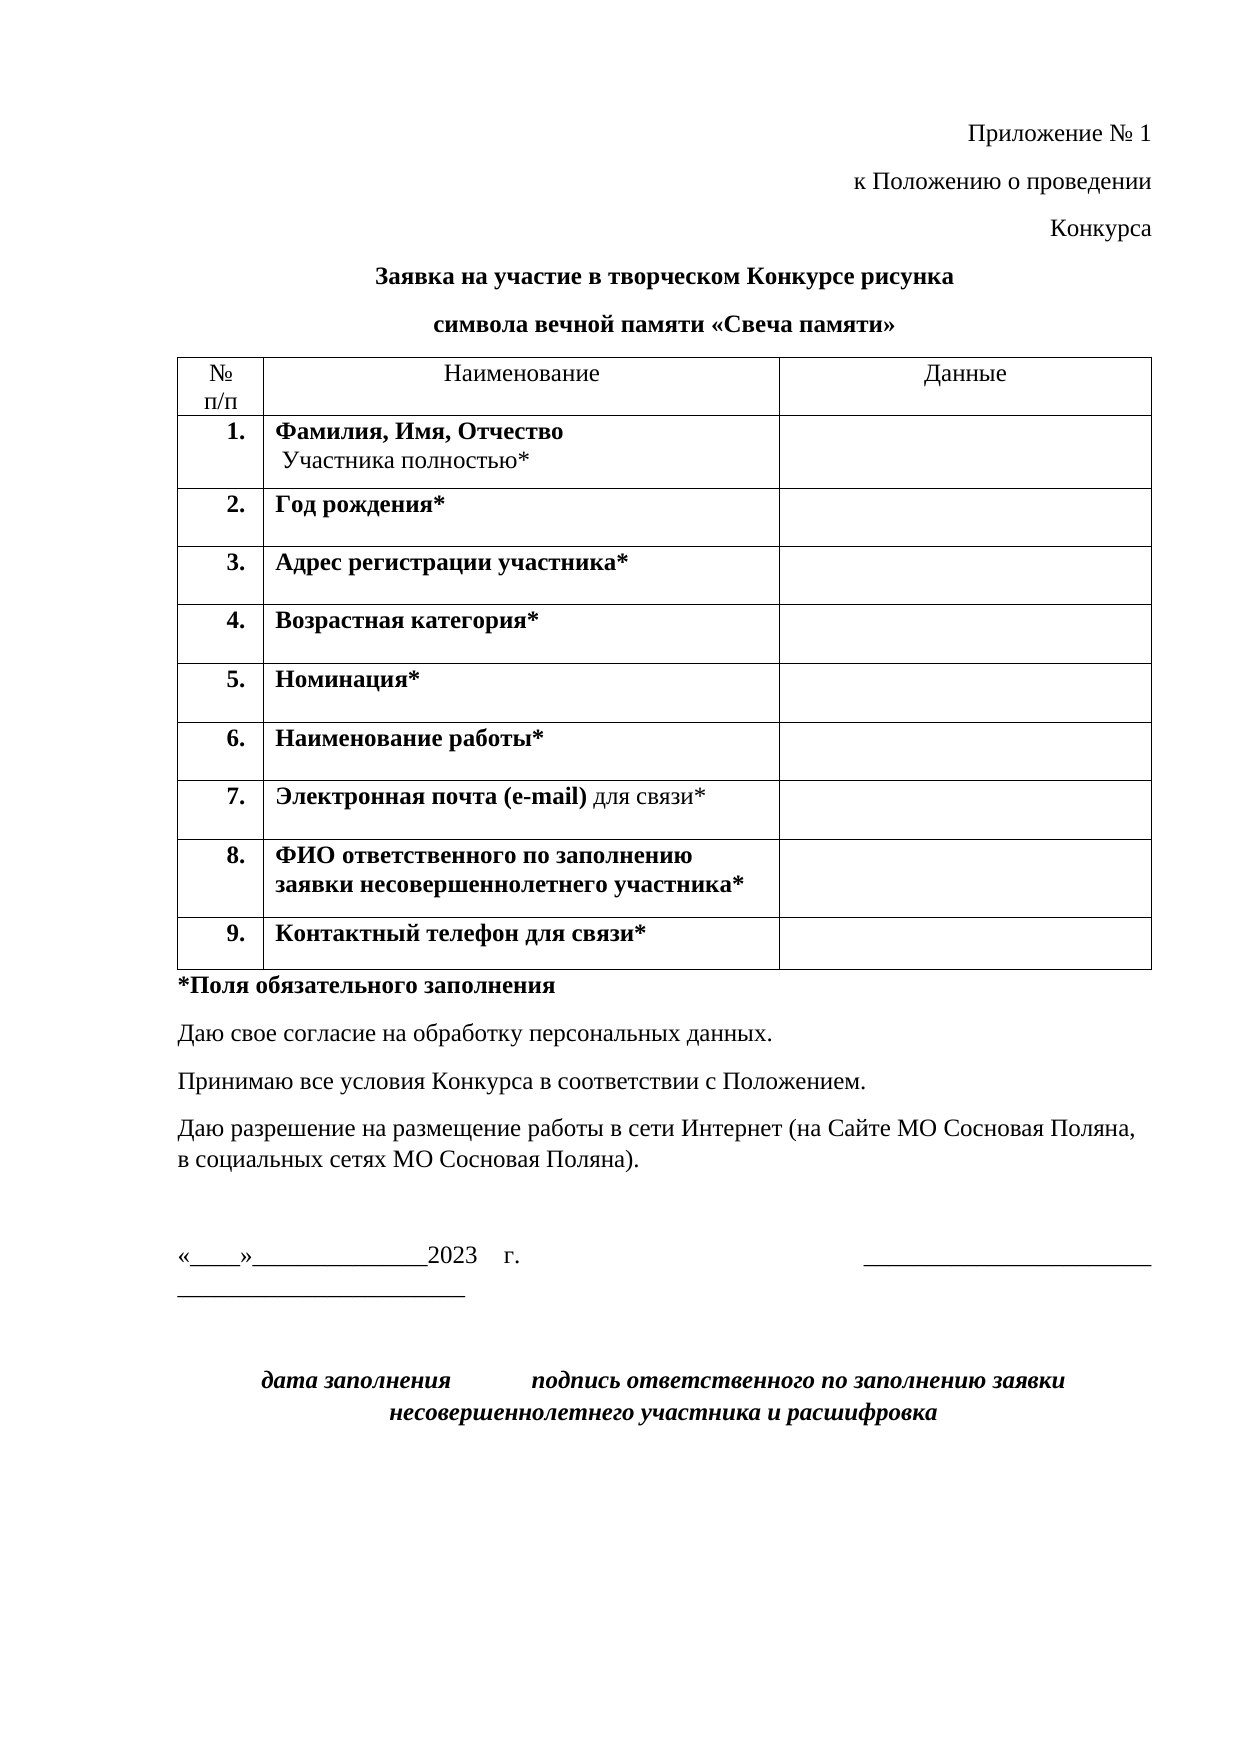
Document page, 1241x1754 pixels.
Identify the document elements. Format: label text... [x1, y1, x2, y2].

table_header Наименование [264, 358, 779, 415]
table_cell [178, 416, 263, 488]
table_cell Электронная почта (e-mail) для связи* [264, 781, 779, 839]
table_cell [178, 664, 263, 722]
table_cell [780, 723, 1151, 780]
table_cell [780, 416, 1151, 488]
table_cell [178, 781, 263, 839]
table_cell Адрес регистрации участника* [264, 547, 779, 604]
table_cell [780, 489, 1151, 546]
table_cell [780, 664, 1151, 722]
table_cell [178, 605, 263, 663]
table_cell [178, 918, 263, 969]
text дата заполнения подпись ответственного по заполнению заявки несовершеннолетнего участника и расшифровка [177, 1366, 1152, 1425]
table_cell [780, 918, 1151, 969]
table_cell Наименование работы* [264, 723, 779, 780]
table_cell [780, 605, 1151, 663]
table_cell Возрастная категория* [264, 605, 779, 663]
table_cell [178, 723, 263, 780]
text символа вечной памяти «Свеча памяти» [177, 309, 1152, 338]
text Даю разрешение на размещение работы в сети Интернет (на Сайте МО Сосновая Поляна, в социальных сетях МО Сосновая Поляна). [177, 1113, 1152, 1173]
table_cell [178, 547, 263, 604]
text Заявка на участие в творческом Конкурсе рисунка [177, 261, 1152, 290]
table_header Данные [780, 358, 1151, 415]
table_cell [178, 489, 263, 546]
text к Положению о проведении [177, 166, 1152, 194]
text «____»______________2023 г. _______________________ _______________________ [177, 1240, 1152, 1300]
table_header № п/п [178, 358, 263, 415]
table_cell ФИО ответственного по заполнению заявки несовершеннолетнего участника* [264, 840, 779, 917]
table_cell Год рождения* [264, 489, 779, 546]
text Принимаю все условия Конкурса в соответствии с Положением. [177, 1066, 1152, 1094]
text Даю свое согласие на обработку персональных данных. [177, 1018, 1152, 1047]
text Приложение № 1 [177, 118, 1152, 147]
table_cell [178, 840, 263, 917]
text *Поля обязательного заполнения [177, 970, 1152, 999]
table_cell [780, 547, 1151, 604]
table_cell Контактный телефон для связи* [264, 918, 779, 969]
table_cell Номинация* [264, 664, 779, 722]
text Конкурса [177, 213, 1152, 242]
table_cell [780, 781, 1151, 839]
table_cell [780, 840, 1151, 917]
table_cell Фамилия, Имя, Отчество Участника полностью* [264, 416, 779, 488]
